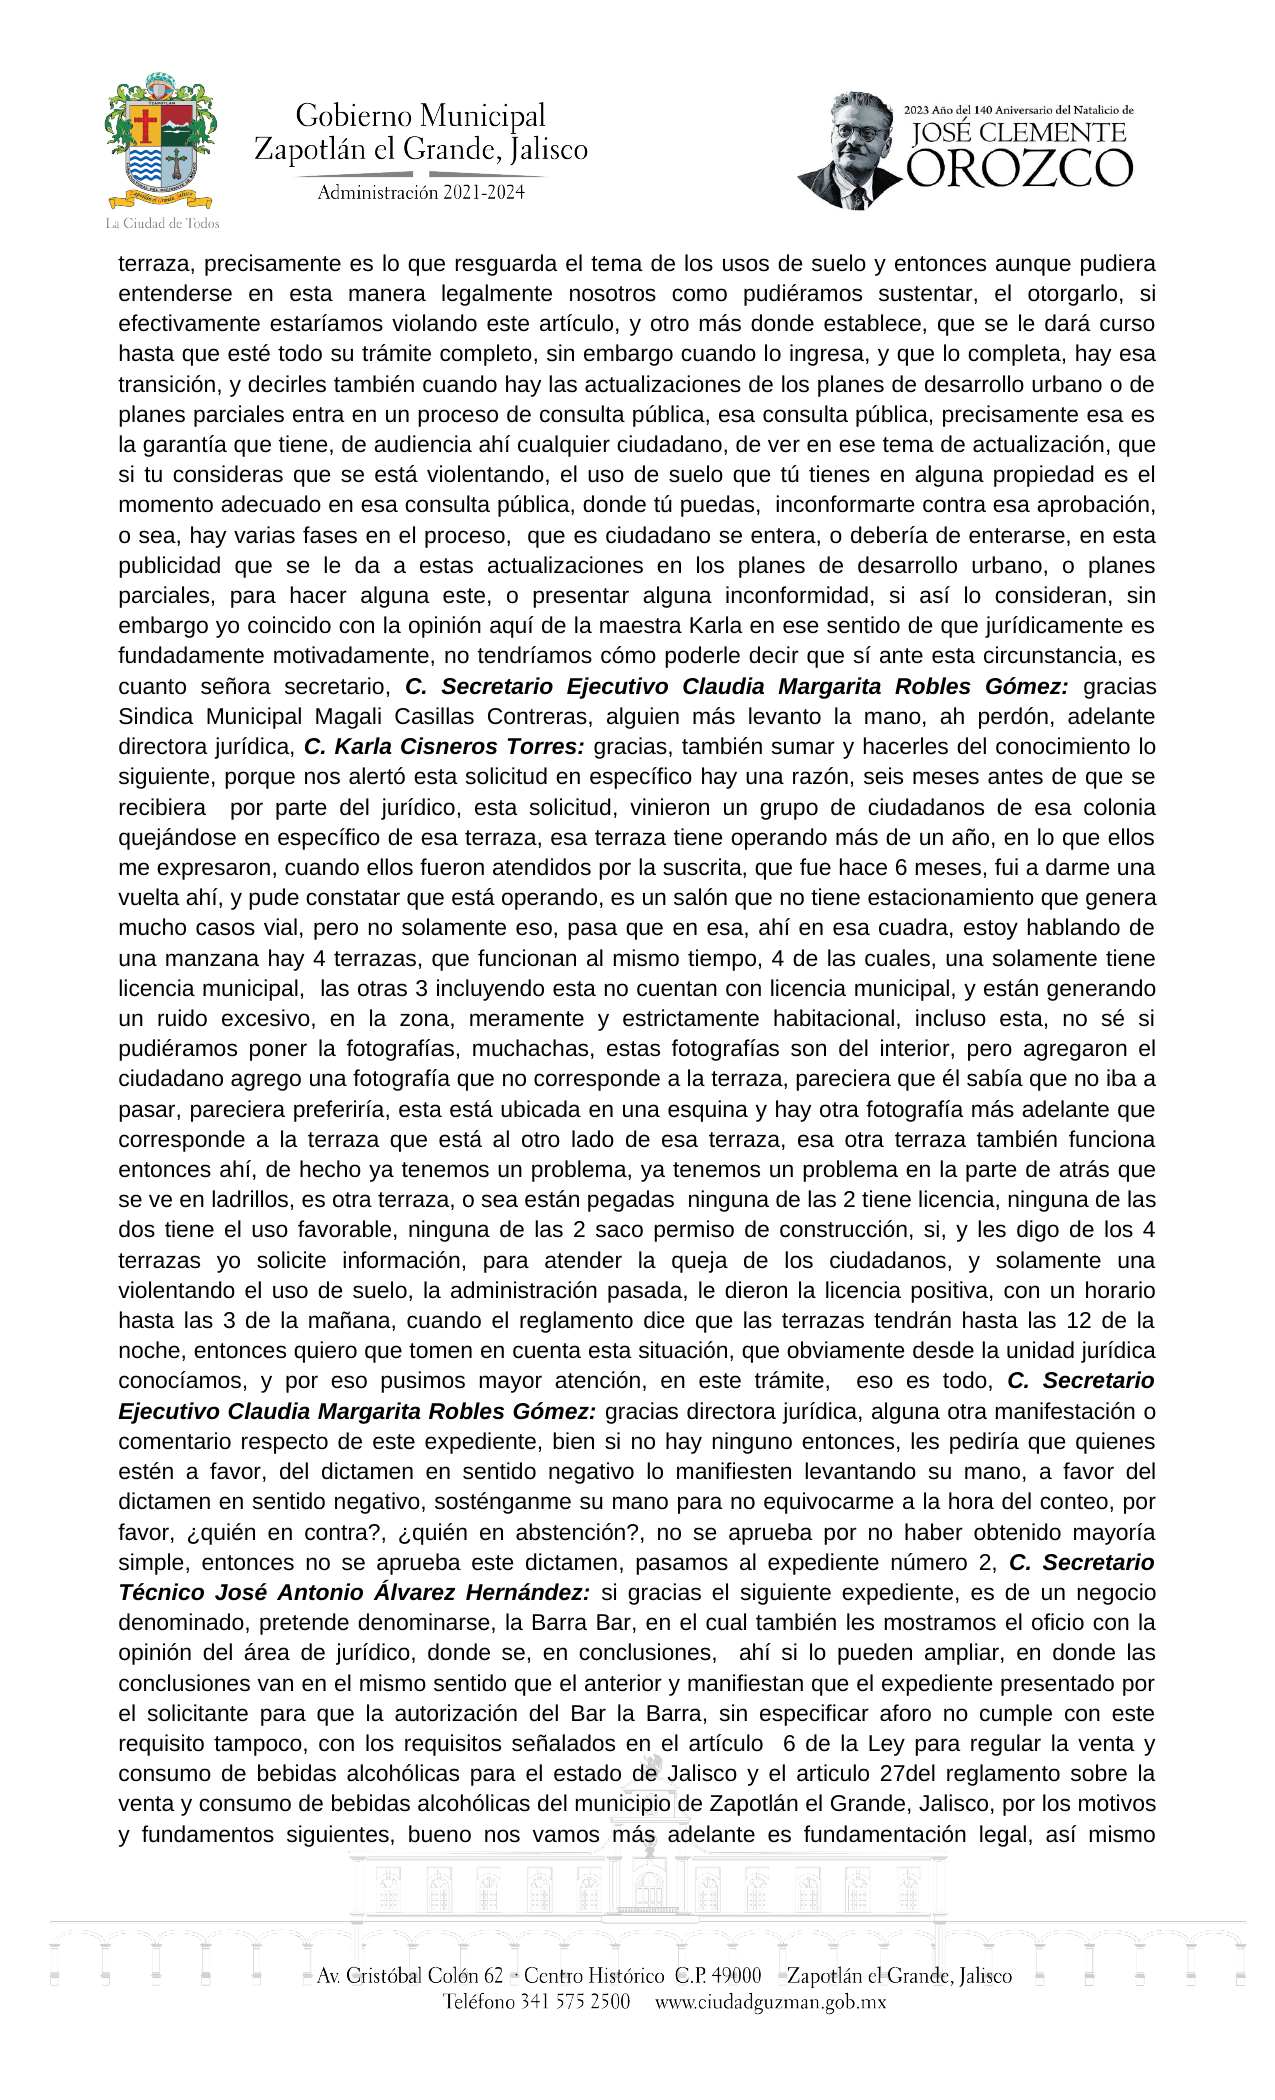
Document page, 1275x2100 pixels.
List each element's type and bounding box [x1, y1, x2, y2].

picture [36, 0, 1259, 2084]
text [118, 250, 1157, 1847]
